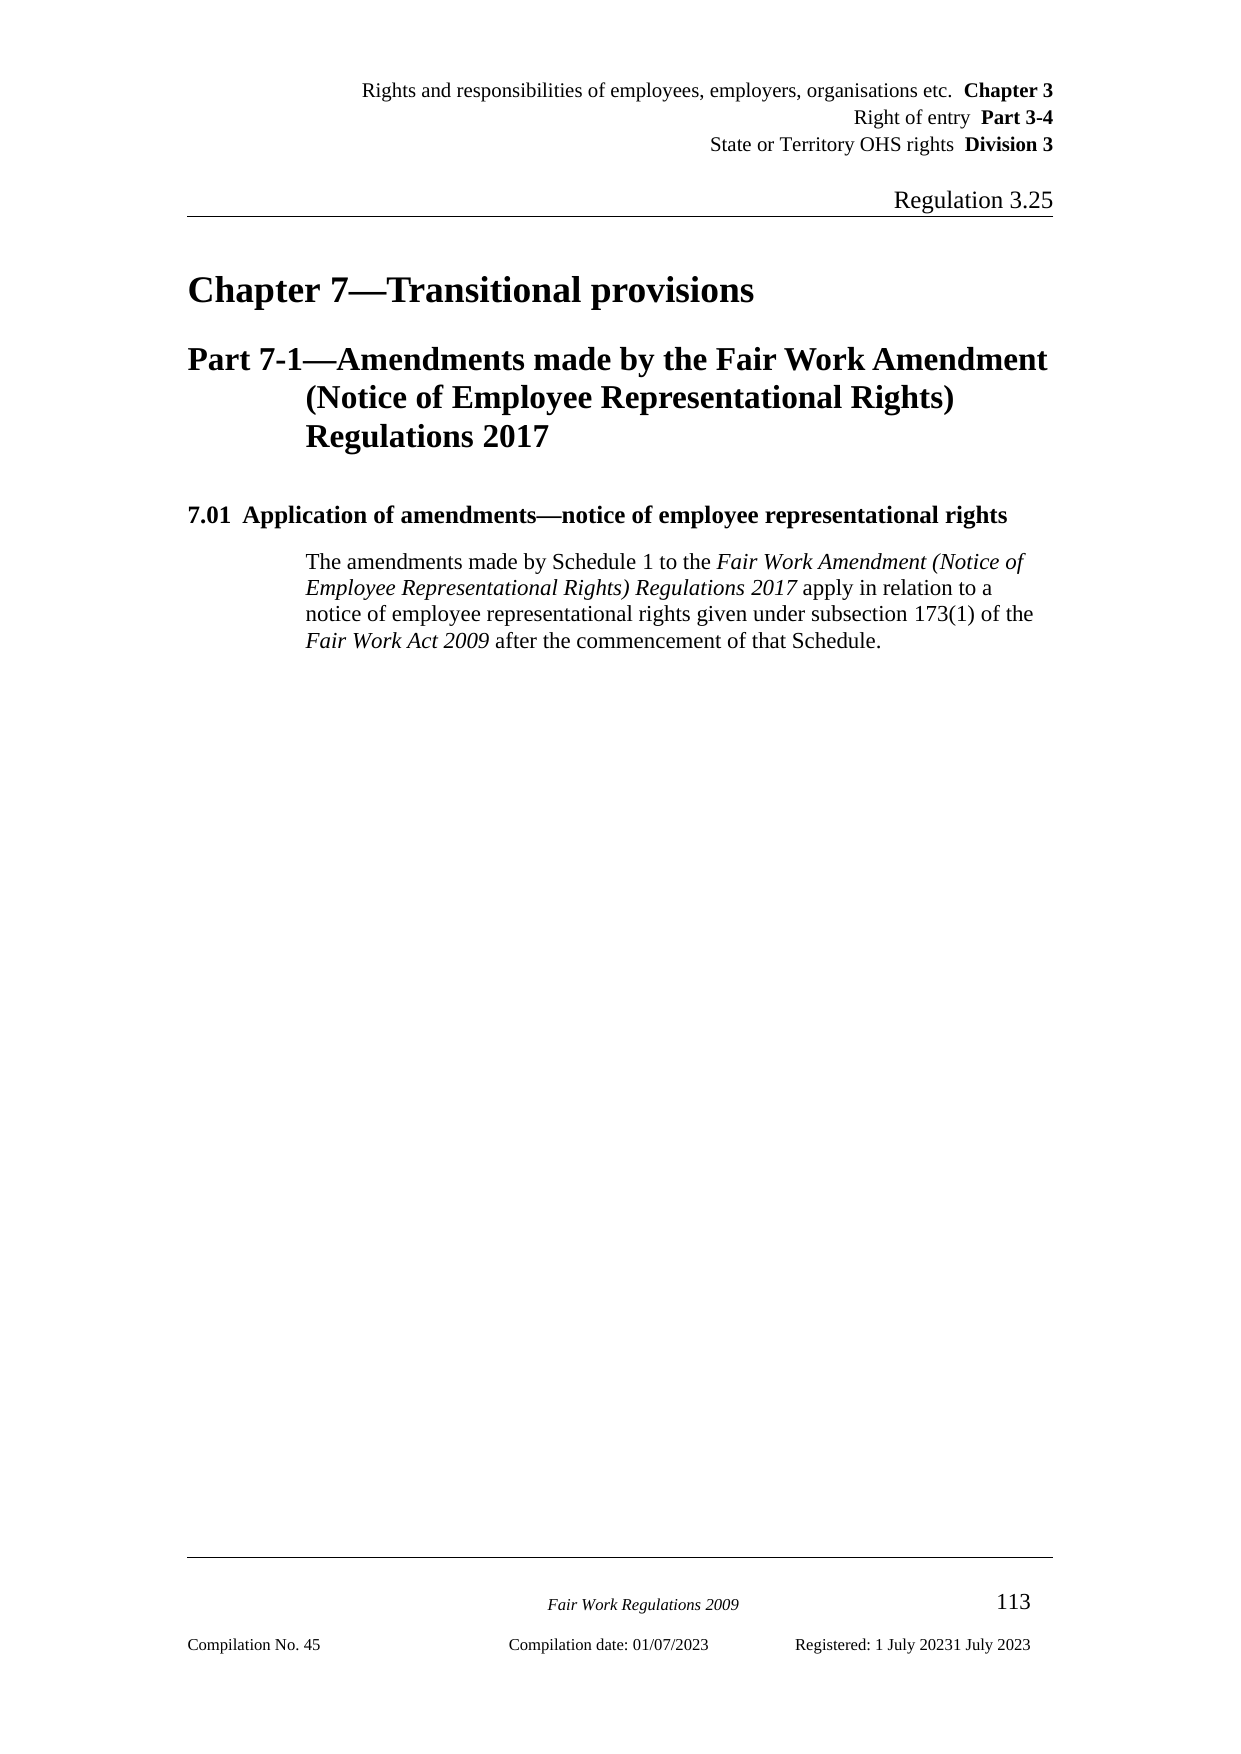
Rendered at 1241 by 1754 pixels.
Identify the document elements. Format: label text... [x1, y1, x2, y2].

text The amendments made by Schedule 1 to the Fair Work Amendment (Notice of Employee Representational Rights) Regulations 2017 apply in relation to a notice of employee representational rights given under subsection 173(1) of the Fair Work Act 2009 after the commencement of that Schedule. [187, 548, 1053, 653]
text 7.01 Application of amendments—notice of employee representational rights [187, 500, 1053, 529]
text Chapter 7—Transitional provisions [187, 267, 1053, 310]
text Part 7-1—Amendments made by the Fair Work Amendment (Notice of Employee Representational Rights) Regulations 2017 [187, 339, 1053, 454]
